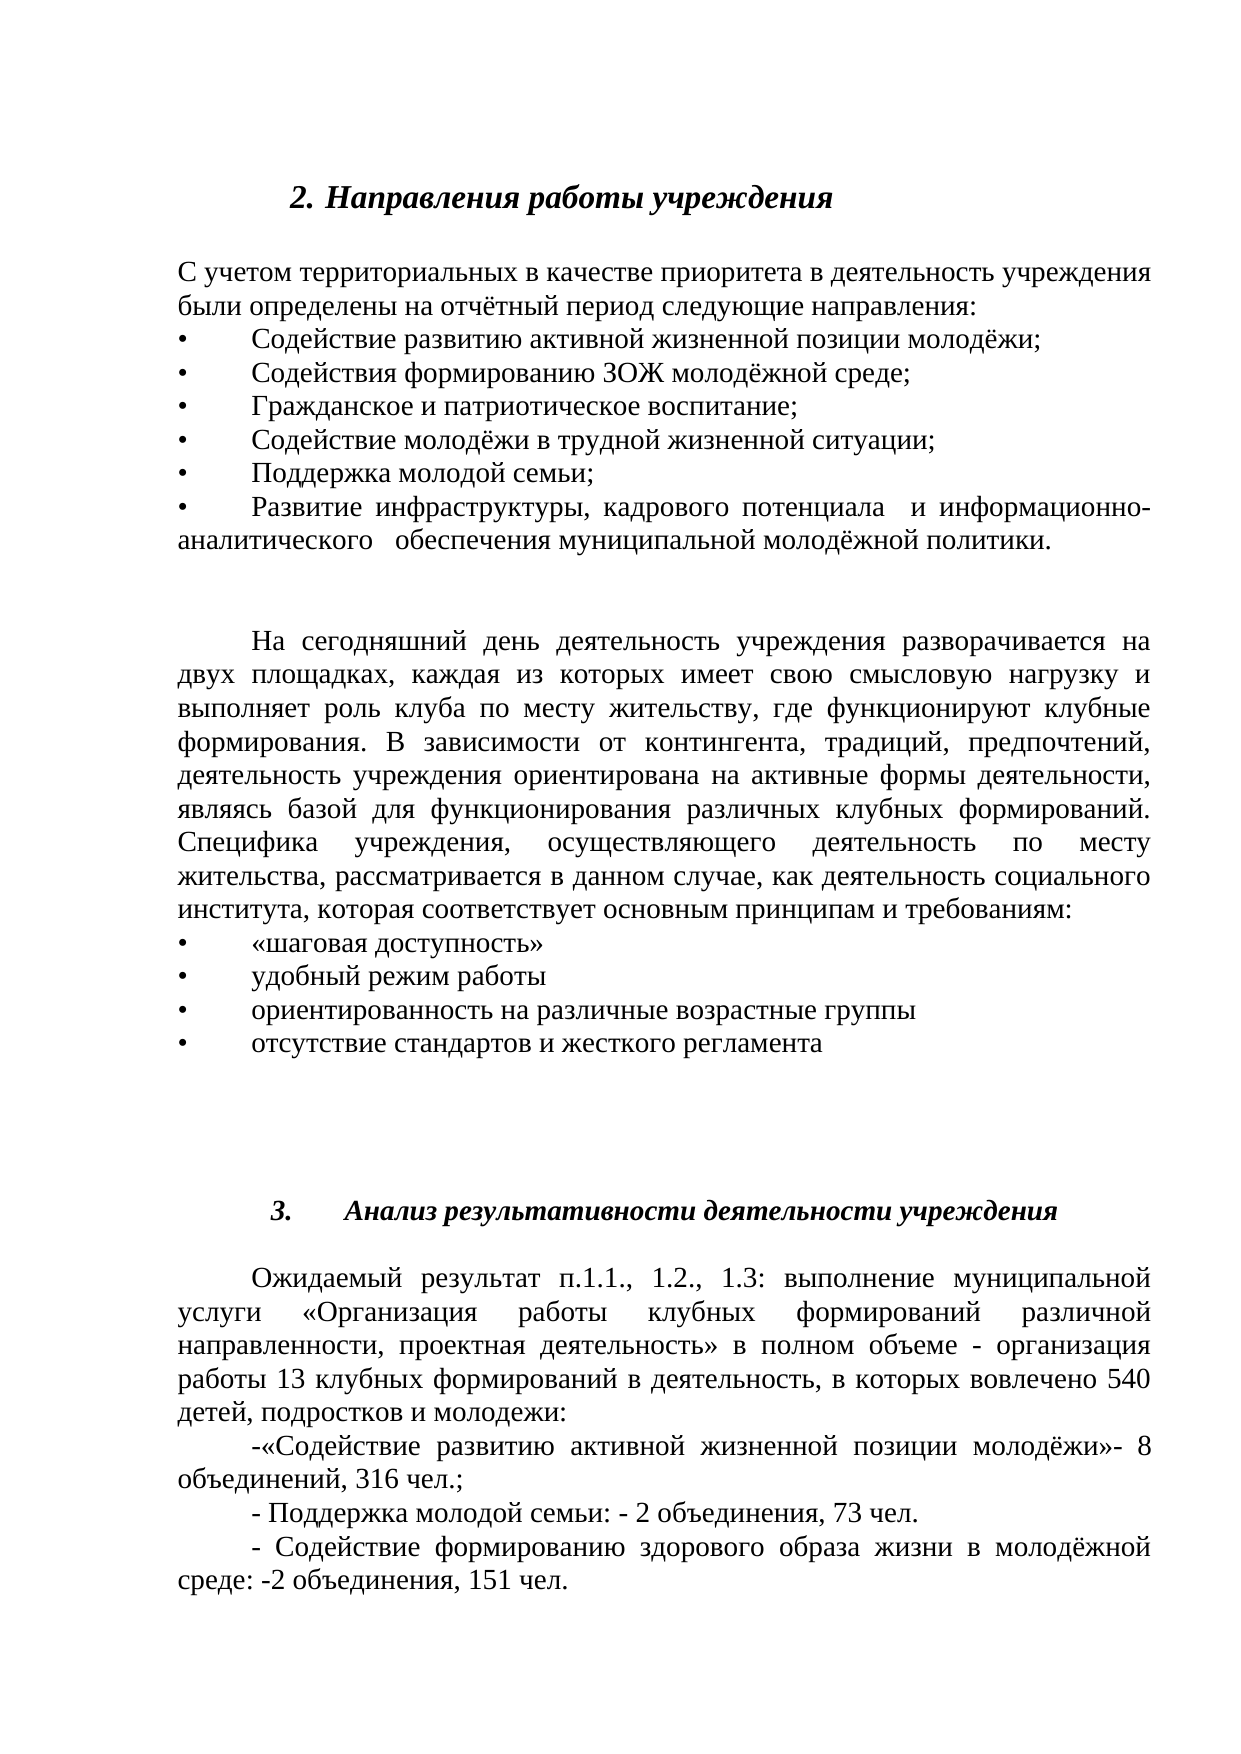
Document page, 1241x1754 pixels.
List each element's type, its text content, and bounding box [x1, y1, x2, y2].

text • Поддержка молодой семьи; [177, 455, 1152, 489]
text - Поддержка молодой семьи: - 2 объединения, 73 чел. [177, 1495, 1152, 1529]
text • Содействие развитию активной жизненной позиции молодёжи; [177, 321, 1152, 355]
text 3. Анализ результативности деятельности учреждения [177, 1193, 1152, 1227]
text На сегодняшний день деятельность учреждения разворачивается на двух площадках, каждая из которых имеет свою смысловую нагрузку и выполняет роль клуба по месту жительству, где функционируют клубные формирования. В зависимости от контингента, традиций, предпочтений, деятельность учреждения ориентирована на активные формы деятельности, являясь базой для функционирования различных клубных формирований. Специфика учреждения, осуществляющего деятельность по месту жительства, рассматривается в данном случае, как деятельность социального института, которая соответствует основным принципам и требованиям: [177, 623, 1152, 925]
text С учетом территориальных в качестве приоритета в деятельность учреждения были определены на отчётный период следующие направления: [177, 254, 1152, 321]
text • Содействия формированию ЗОЖ молодёжной среде; [177, 355, 1152, 388]
text • отсутствие стандартов и жесткого регламента [177, 1026, 1152, 1059]
list 2. Направления работы учреждения [290, 177, 1152, 216]
text • Содействие молодёжи в трудной жизненной ситуации; [177, 422, 1152, 455]
text - Содействие формированию здорового образа жизни в молодёжной среде: -2 объединения, 151 чел. [177, 1529, 1152, 1596]
text • «шаговая доступность» [177, 925, 1152, 958]
text Ожидаемый результат п.1.1., 1.2., 1.3: выполнение муниципальной услуги «Организация работы клубных формирований различной направленности, проектная деятельность» в полном объеме - организация работы 13 клубных формирований в деятельность, в которых вовлечено 540 детей, подростков и молодежи: [177, 1260, 1152, 1428]
text -«Содействие развитию активной жизненной позиции молодёжи»- 8 объединений, 316 чел.; [177, 1428, 1152, 1495]
text • Развитие инфраструктуры, кадрового потенциала и информационно-аналитического обеспечения муниципальной молодёжной политики. [177, 489, 1152, 556]
text • ориентированность на различные возрастные группы [177, 992, 1152, 1026]
text • удобный режим работы [177, 958, 1152, 992]
text • Гражданское и патриотическое воспитание; [177, 388, 1152, 422]
